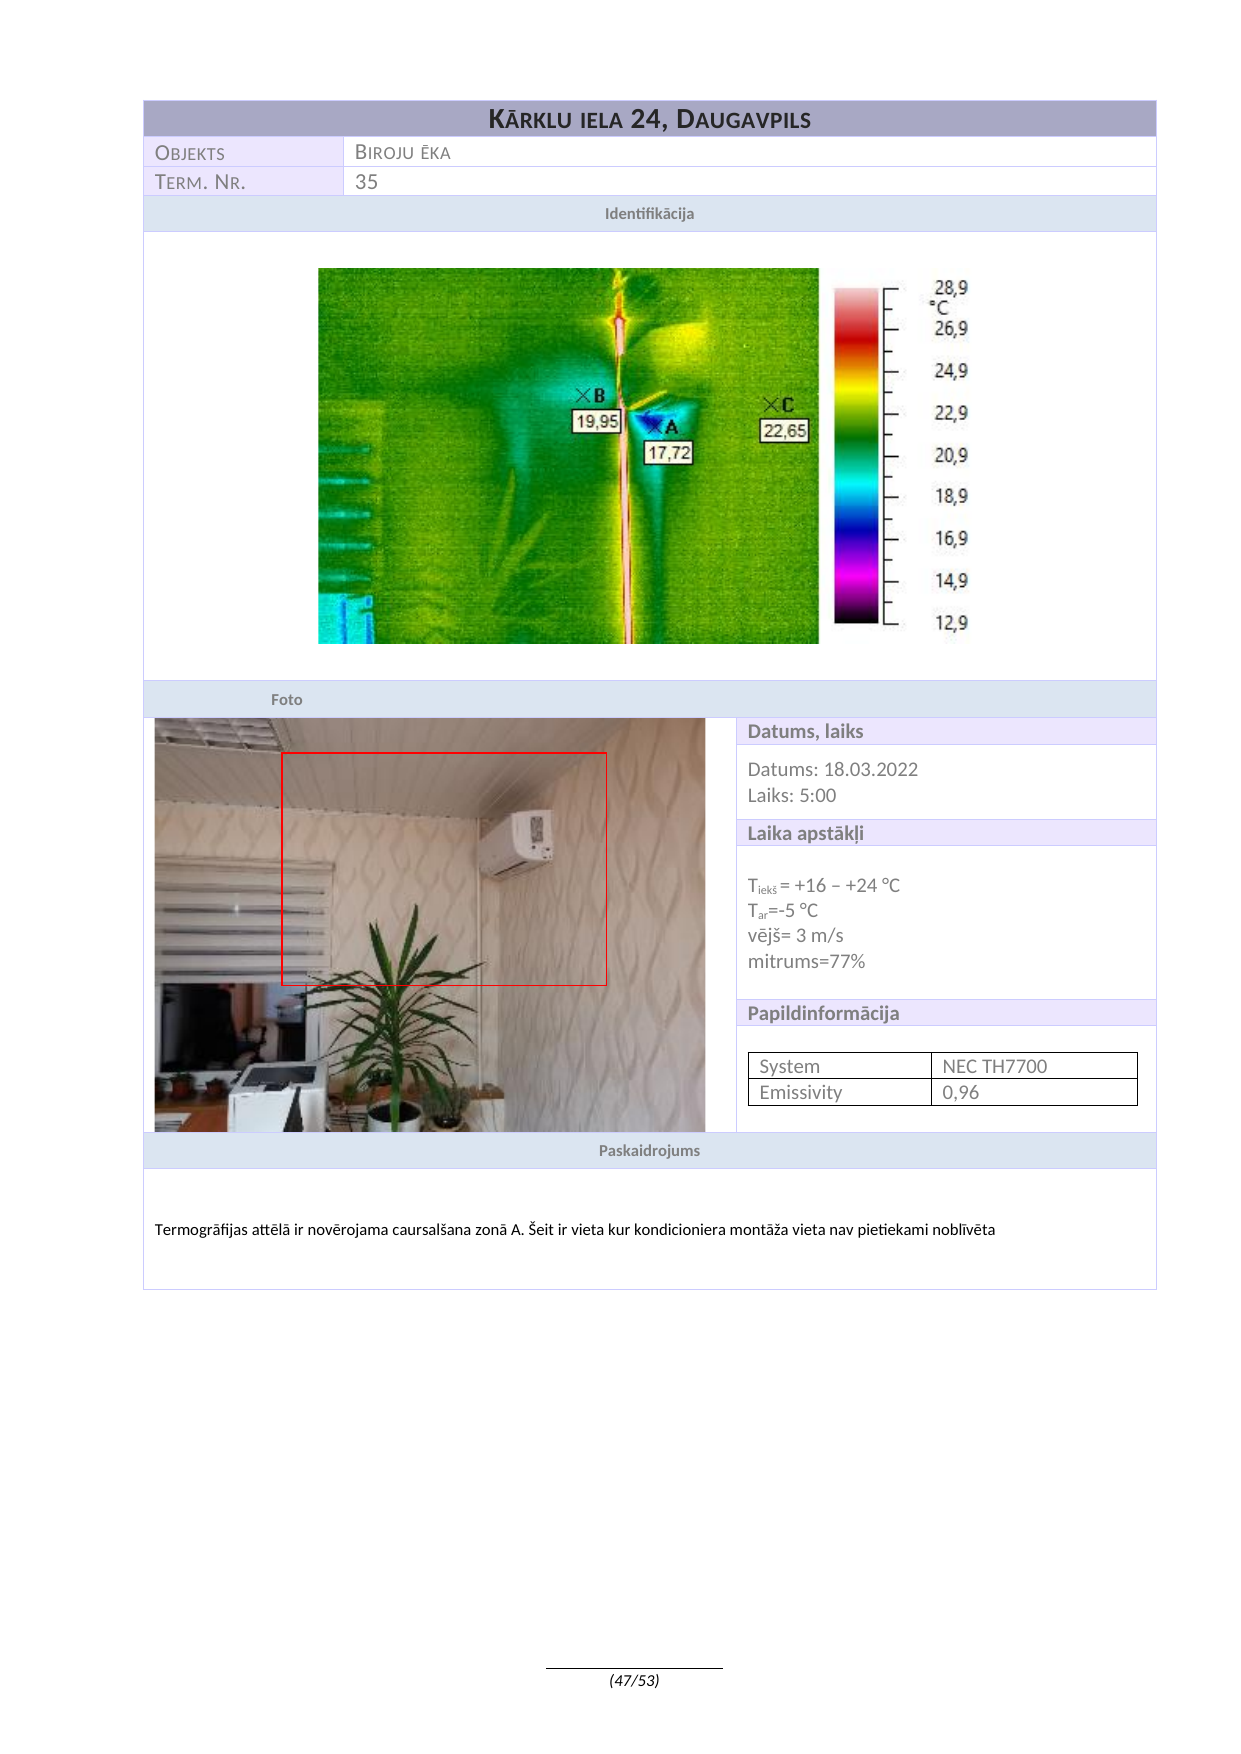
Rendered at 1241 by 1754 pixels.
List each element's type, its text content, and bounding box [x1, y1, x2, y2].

table_header Kārklu iela 24, Daugavpils [144, 101, 1156, 136]
table_cell Termogrāfijas attēlā ir novērojama caursalšana zonā A. Šeit ir vieta kur kondicioniera montāža vieta nav pietiekami noblīvēta [144, 1169, 1156, 1289]
table_cell Datums: 18.03.2022 Laiks: 5:00 [737, 745, 1156, 819]
table_cell Biroju ēka [344, 137, 1156, 166]
table_cell Paskaidrojums [144, 1133, 1156, 1168]
table_cell [144, 232, 1156, 680]
picture [154, 718, 706, 1132]
table_cell Identifikācija [144, 196, 1156, 231]
table_cell Objekts [144, 137, 343, 166]
table_cell Papildinformācija [737, 1000, 1156, 1025]
table_cell [144, 718, 154, 1132]
picture [318, 268, 982, 644]
table_cell [706, 718, 736, 1132]
table_cell Tiekš = +16 – +24 °C Tar=-5 °C vējš= 3 m/s mitrums=77% [737, 846, 1156, 999]
table_cell [737, 1026, 1156, 1132]
table_cell 35 [344, 167, 1156, 195]
table_cell Foto [144, 681, 1156, 717]
table_cell Datums, laiks [737, 718, 1156, 744]
table_cell Term. Nr. [144, 167, 343, 195]
table_cell Laika apstākļi [737, 820, 1156, 845]
